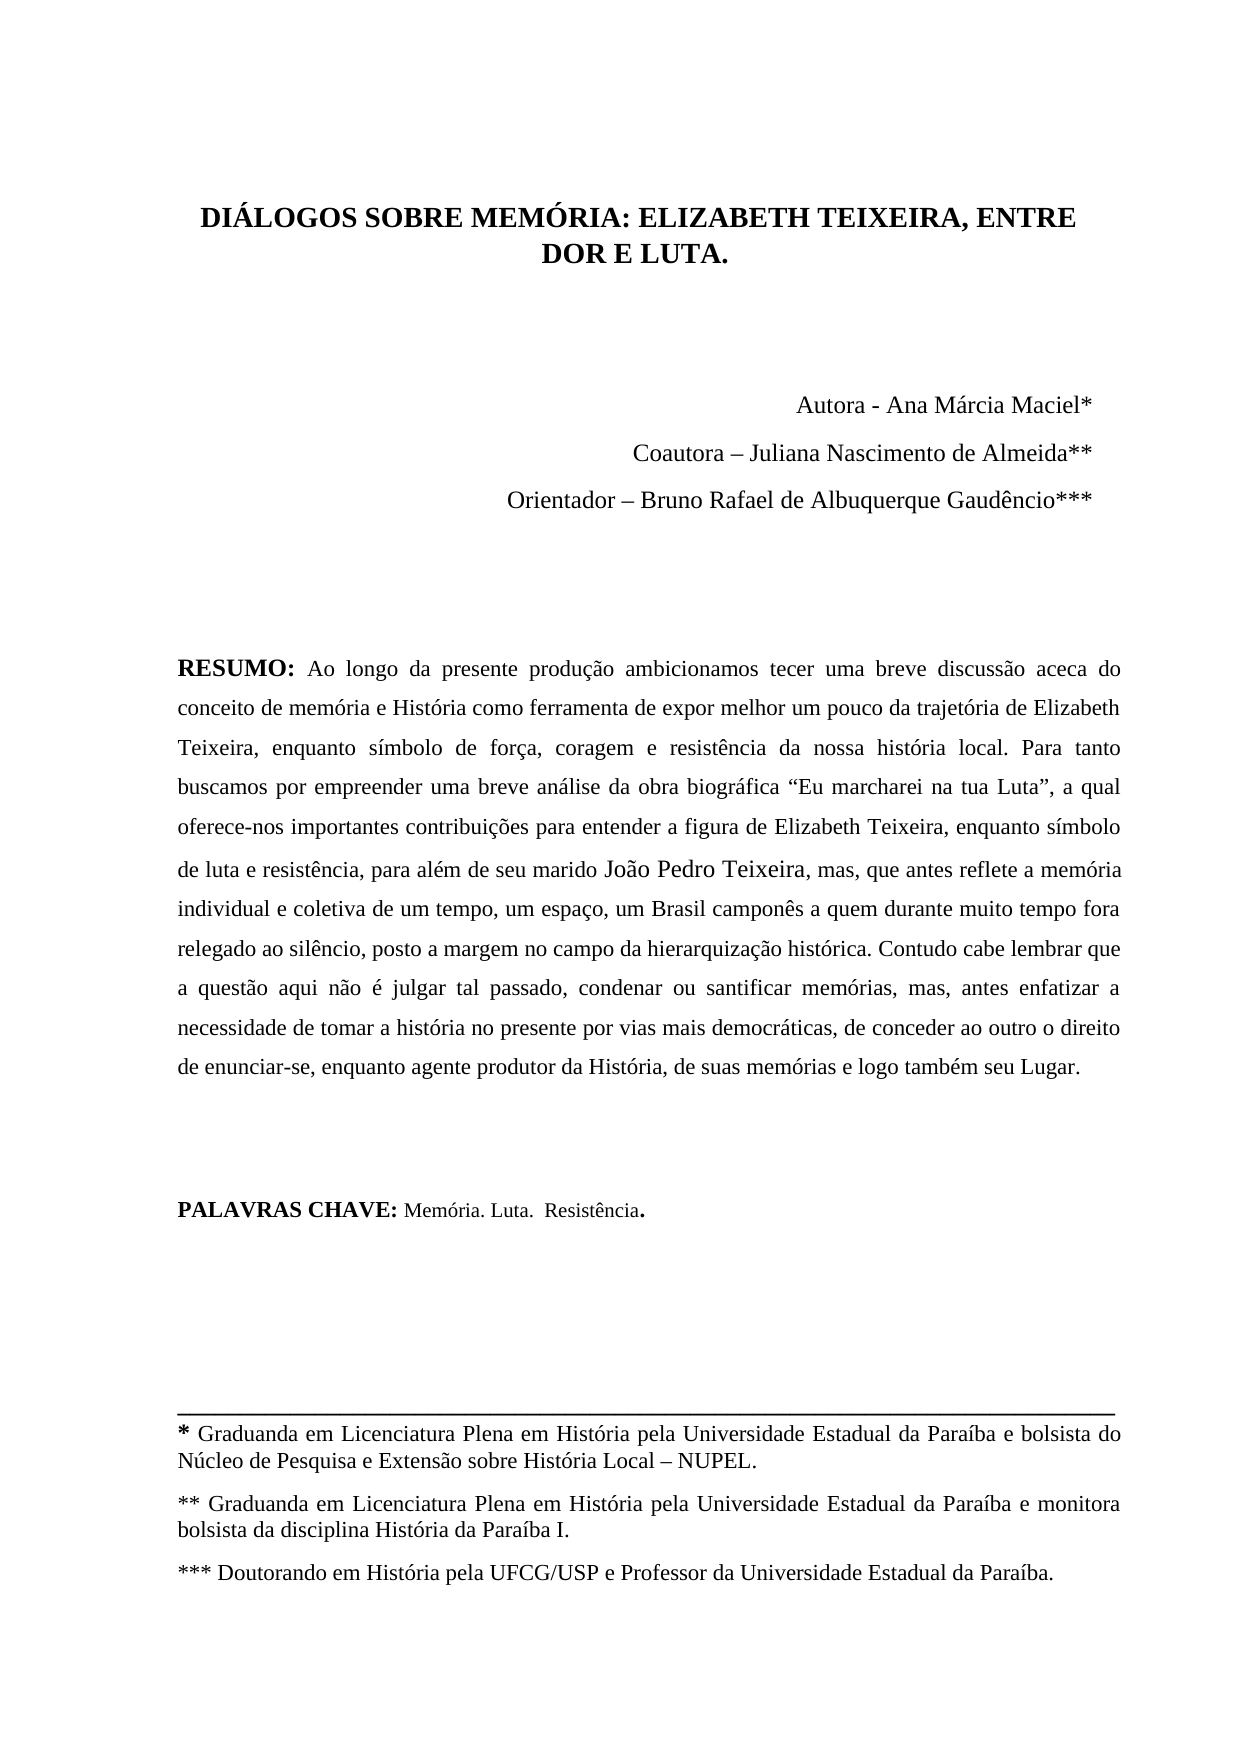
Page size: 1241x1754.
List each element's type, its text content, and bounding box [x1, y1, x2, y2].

text DIÁLOGOS SOBRE MEMÓRIA: ELIZABETH TEIXEIRA, ENTRE DOR E LUTA. [177, 200, 1093, 270]
text PALAVRAS CHAVE: Memória. Luta. Resistência. [177, 1196, 1122, 1222]
text ** Graduanda em Licenciatura Plena em História pela Universidade Estadual da Paraíba e monitora bolsista da disciplina História da Paraíba I. [177, 1490, 1122, 1542]
text Orientador – Bruno Rafael de Albuquerque Gaudêncio*** [177, 485, 1093, 514]
text *** Doutorando em História pela UFCG/USP e Professor da Universidade Estadual da Paraíba. [177, 1559, 1122, 1586]
text ___________________________________________________________________________* Graduanda em Licenciatura Plena em História pela Universidade Estadual da Paraíba e bolsista do Núcleo de Pesquisa e Extensão sobre História Local – NUPEL. [177, 1389, 1122, 1473]
text RESUMO: Ao longo da presente produção ambicionamos tecer uma breve discussão aceca do conceito de memória e História como ferramenta de expor melhor um pouco da trajetória de Elizabeth Teixeira, enquanto símbolo de força, coragem e resistência da nossa história local. Para tanto buscamos por empreender uma breve análise da obra biográfica “Eu marcharei na tua Luta”, a qual oferece-nos importantes contribuições para entender a figura de Elizabeth Teixeira, enquanto símbolo de luta e resistência, para além de seu marido João Pedro Teixeira, mas, que antes reflete a memória individual e coletiva de um tempo, um espaço, um Brasil camponês a quem durante muito tempo fora relegado ao silêncio, posto a margem no campo da hierarquização histórica. Contudo cabe lembrar que a questão aqui não é julgar tal passado, condenar ou santificar memórias, mas, antes enfatizar a necessidade de tomar a história no presente por vias mais democráticas, de conceder ao outro o direito de enunciar-se, enquanto agente produtor da História, de suas memórias e logo também seu Lugar. [177, 653, 1122, 1080]
text Coautora – Juliana Nascimento de Almeida** [177, 438, 1093, 466]
text Autora - Ana Márcia Maciel* [177, 390, 1093, 419]
